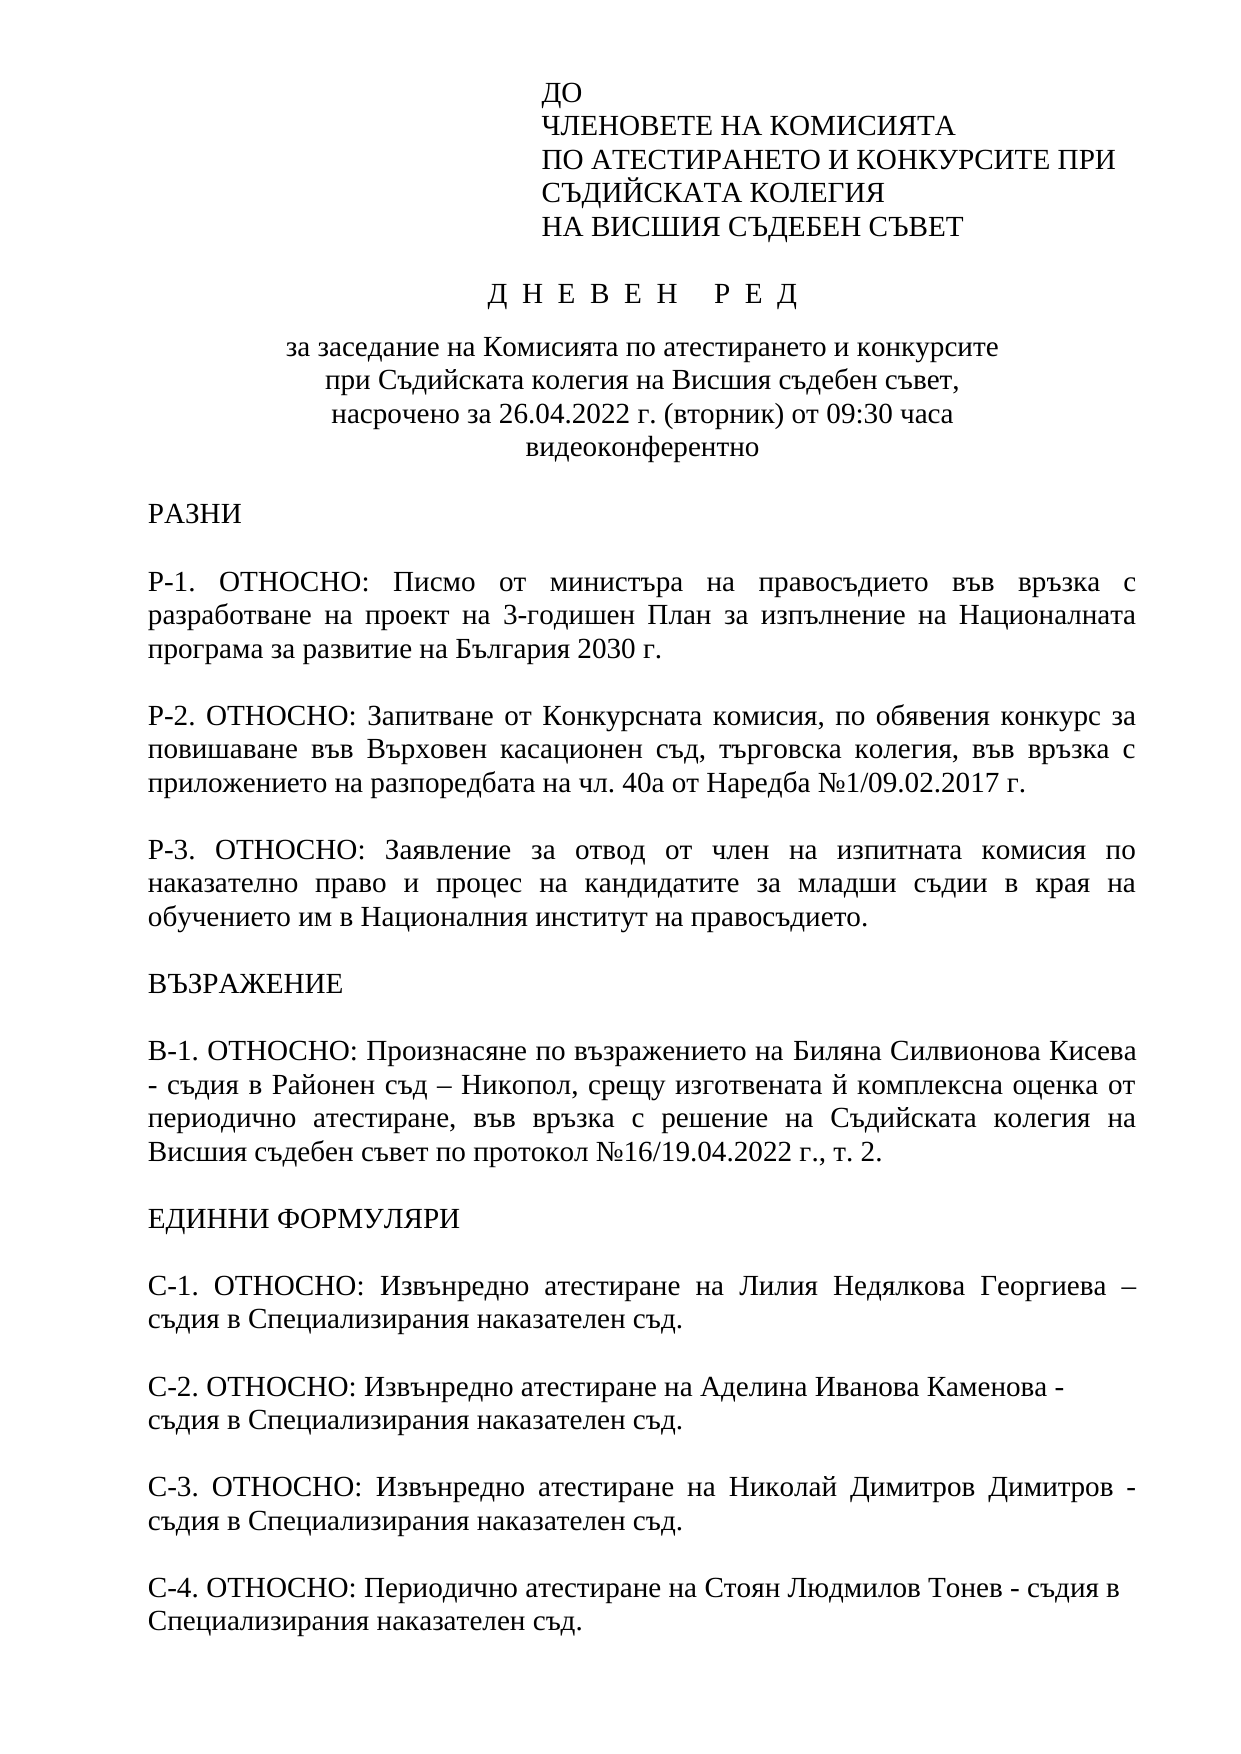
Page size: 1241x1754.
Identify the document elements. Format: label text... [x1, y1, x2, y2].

text Д Н Е В Е Н Р Е Д [148, 276, 1137, 310]
text С-4. ОТНОСНО: Периодично атестиране на Стоян Людмилов Тонев - съдия в Специализирания наказателен съд. [148, 1570, 1137, 1637]
text С-1. ОТНОСНО: Извънредно атестиране на Лилия Недялкова Георгиева – съдия в Специализирания наказателен съд. [148, 1268, 1137, 1335]
text Р-1. ОТНОСНО: Писмо от министъра на правосъдието във връзка с разработване на проект на 3-годишен План за изпълнение на Националната програма за развитие на България 2030 г. [148, 564, 1137, 664]
text С-2. ОТНОСНО: Извънредно атестиране на Аделина Иванова Каменова - съдия в Специализирания наказателен съд. [148, 1369, 1137, 1436]
text РАЗНИ [148, 497, 1137, 530]
text видеоконферентно [148, 429, 1137, 463]
text при Съдийската колегия на Висшия съдебен съвет, [148, 362, 1137, 396]
text насрочено за 26.04.2022 г. (вторник) от 09:30 часа [148, 396, 1137, 429]
text С-3. ОТНОСНО: Извънредно атестиране на Николай Димитров Димитров - съдия в Специализирания наказателен съд. [148, 1469, 1137, 1536]
text ЕДИННИ ФОРМУЛЯРИ [148, 1201, 1137, 1234]
text ВЪЗРАЖЕНИЕ [148, 966, 1137, 1000]
text ЧЛЕНОВЕТЕ НА КОМИСИЯТА [541, 108, 1129, 142]
text НА ВИСШИЯ СЪДЕБЕН СЪВЕТ [541, 209, 1129, 243]
text Р-2. ОТНОСНО: Запитване от Конкурсната комисия, по обявения конкурс за повишаване във Върховен касационен съд, търговска колегия, във връзка с приложението на разпоредбата на чл. 40а от Наредба №1/09.02.2017 г. [148, 698, 1137, 798]
text ПО АТЕСТИРАНЕТО И КОНКУРСИТЕ ПРИ СЪДИЙСКАТА КОЛЕГИЯ [541, 142, 1129, 209]
text В-1. ОТНОСНО: Произнасяне по възражението на Биляна Силвионова Кисева - съдия в Районен съд – Никопол, срещу изготвената й комплексна оценка от периодично атестиране, във връзка с решение на Съдийската колегия на Висшия съдебен съвет по протокол №16/19.04.2022 г., т. 2. [148, 1033, 1137, 1167]
text Р-3. ОТНОСНО: Заявление за отвод от член на изпитната комисия по наказателно право и процес на кандидатите за младши съдии в края на обучението им в Националния институт на правосъдието. [148, 832, 1137, 933]
text ДО [148, 75, 1129, 108]
text за заседание на Комисията по атестирането и конкурсите [148, 329, 1137, 362]
